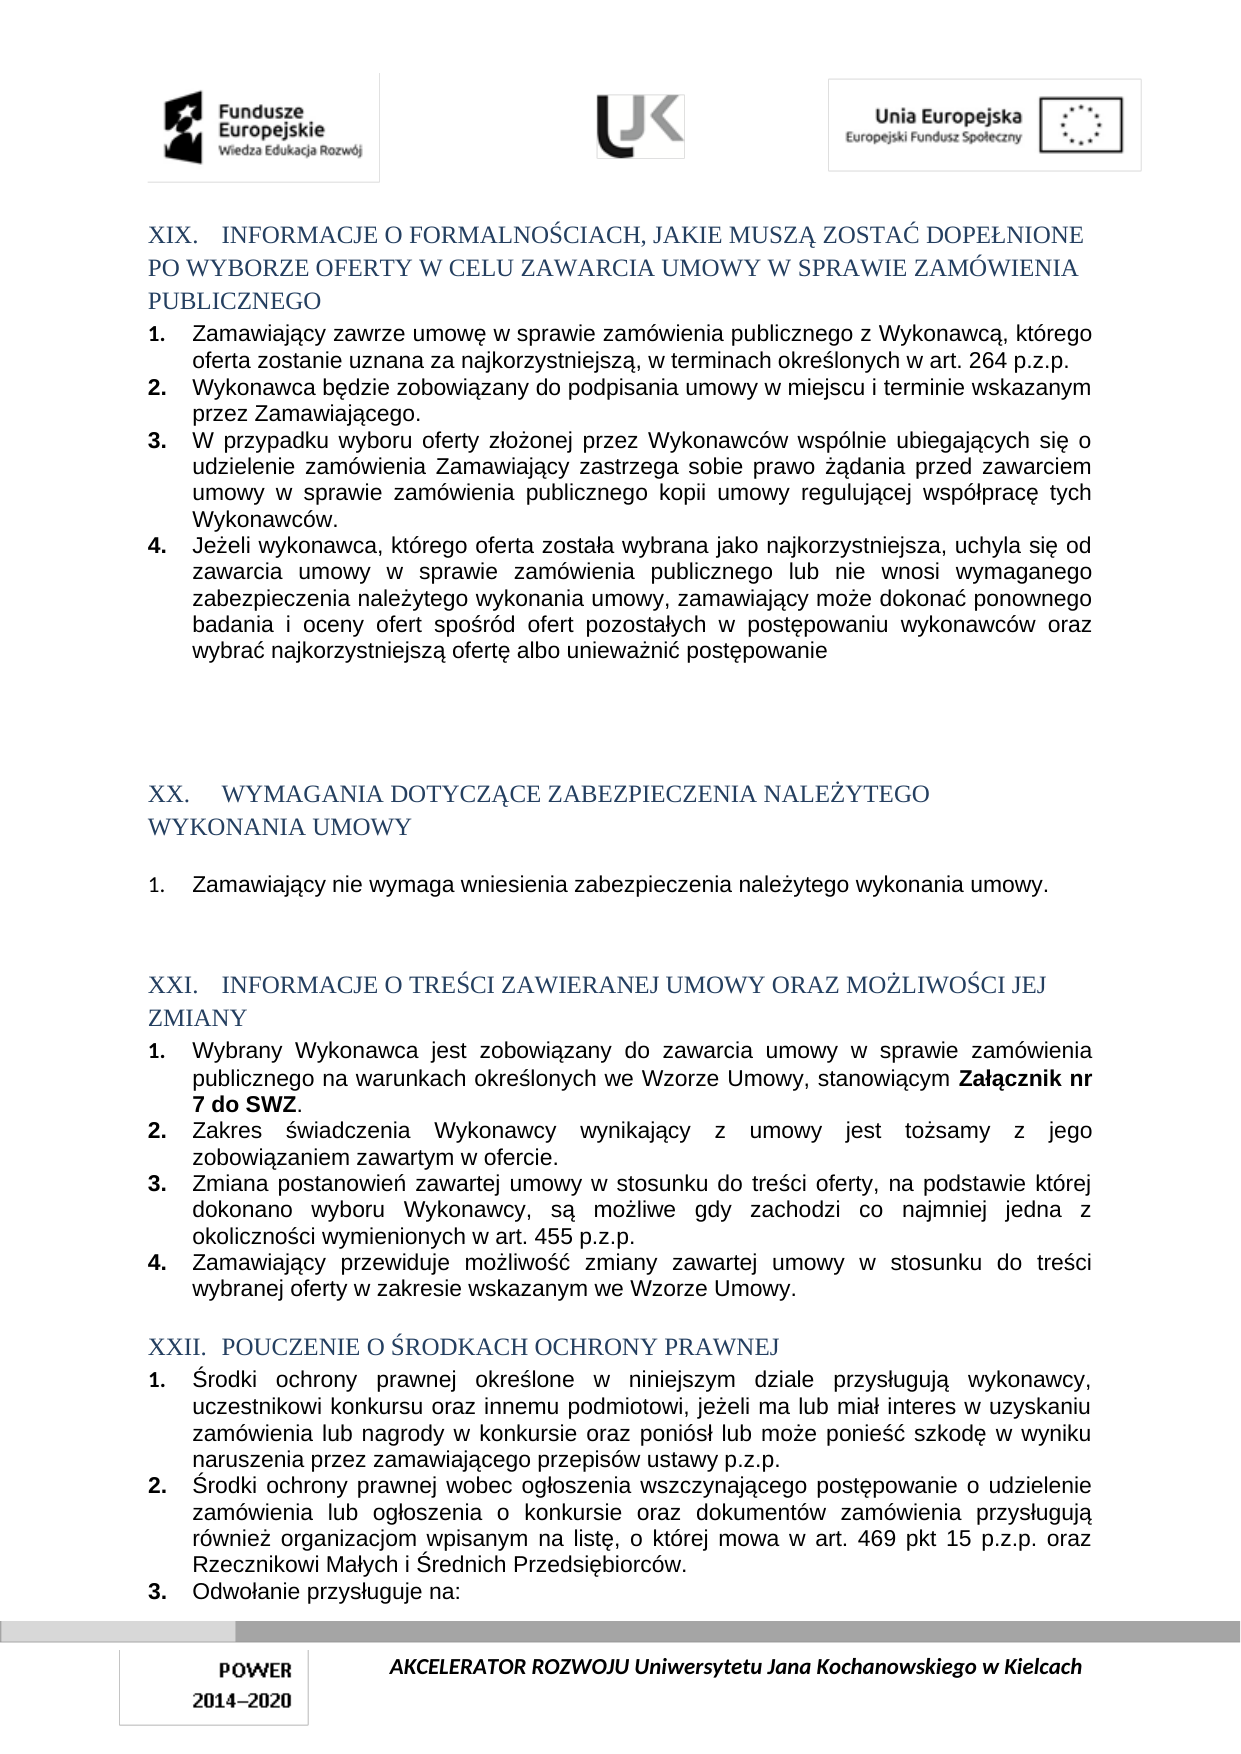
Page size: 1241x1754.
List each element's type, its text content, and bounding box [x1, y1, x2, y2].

text 2. Zakres świadczenia Wykonawcy wynikający z umowy jest tożsamy z jego zobowiązaniem zawartym w ofercie. [148, 1117, 1092, 1170]
subtitle XXII. POUCZENIE O ŚRODKACH OCHRONY PRAWNEJ [148, 1332, 1092, 1361]
text 4. Zamawiający przewiduje możliwość zmiany zawartej umowy w stosunku do treści wybranej oferty w zakresie wskazanym we Wzorze Umowy. [148, 1249, 1092, 1302]
text 3. W przypadku wyboru oferty złożonej przez Wykonawców wspólnie ubiegających się o udzielenie zamówienia Zamawiający zastrzega sobie prawo żądania przed zawarciem umowy w sprawie zamówienia publicznego kopii umowy regulującej współpracę tych Wykonawców. [148, 427, 1092, 532]
text 2. Wykonawca będzie zobowiązany do podpisania umowy w miejscu i terminie wskazanym przez Zamawiającego. [148, 374, 1092, 427]
text 3. Zmiana postanowień zawartej umowy w stosunku do treści oferty, na podstawie której dokonano wyboru Wykonawcy, są możliwe gdy zachodzi co najmniej jedna z okoliczności wymienionych w art. 455 p.z.p. [148, 1170, 1092, 1249]
subtitle XXI. INFORMACJE O TREŚCI ZAWIERANEJ UMOWY ORAZ MOŻLIWOŚCI JEJ ZMIANY [148, 971, 1092, 1032]
text 1. Wybrany Wykonawca jest zobowiązany do zawarcia umowy w sprawie zamówienia publicznego na warunkach określonych we Wzorze Umowy, stanowiącym Załącznik nr 7 do SWZ. [148, 1037, 1092, 1117]
subtitle XX. WYMAGANIA DOTYCZĄCE ZABEZPIECZENIA NALEŻYTEGO WYKONANIA UMOWY [148, 779, 1092, 841]
text 2. Środki ochrony prawnej wobec ogłoszenia wszczynającego postępowanie o udzielenie zamówienia lub ogłoszenia o konkursie oraz dokumentów zamówienia przysługują również organizacjom wpisanym na listę, o której mowa w art. 469 pkt 15 p.z.p. oraz Rzecznikowi Małych i Średnich Przedsiębiorców. [148, 1472, 1092, 1578]
text 4. Jeżeli wykonawca, którego oferta została wybrana jako najkorzystniejsza, uchyla się od zawarcia umowy w sprawie zamówienia publicznego lub nie wnosi wymaganego zabezpieczenia należytego wykonania umowy, zamawiający może dokonać ponownego badania i oceny ofert spośród ofert pozostałych w postępowaniu wykonawców oraz wybrać najkorzystniejszą ofertę albo unieważnić postępowanie [148, 532, 1092, 664]
picture [118, 1650, 310, 1727]
text 1. Zamawiający nie wymaga wniesienia zabezpieczenia należytego wykonania umowy. [148, 871, 1092, 898]
picture [0, 1621, 1241, 1644]
text 3. Odwołanie przysługuje na: [148, 1578, 1092, 1604]
subtitle XIX. INFORMACJE O FORMALNOŚCIACH, JAKIE MUSZĄ ZOSTAĆ DOPEŁNIONE PO WYBORZE OFERTY W CELU ZAWARCIA UMOWY W SPRAWIE ZAMÓWIENIA PUBLICZNEGO [148, 220, 1092, 315]
picture [147, 73, 1143, 184]
text 1. Zamawiający zawrze umowę w sprawie zamówienia publicznego z Wykonawcą, którego oferta zostanie uznana za najkorzystniejszą, w terminach określonych w art. 264 p.z.p. [148, 319, 1092, 374]
text 1. Środki ochrony prawnej określone w niniejszym dziale przysługują wykonawcy, uczestnikowi konkursu oraz innemu podmiotowi, jeżeli ma lub miał interes w uzyskaniu zamówienia lub nagrody w konkursie oraz poniósł lub może ponieść szkodę w wyniku naruszenia przez zamawiającego przepisów ustawy p.z.p. [148, 1365, 1092, 1472]
